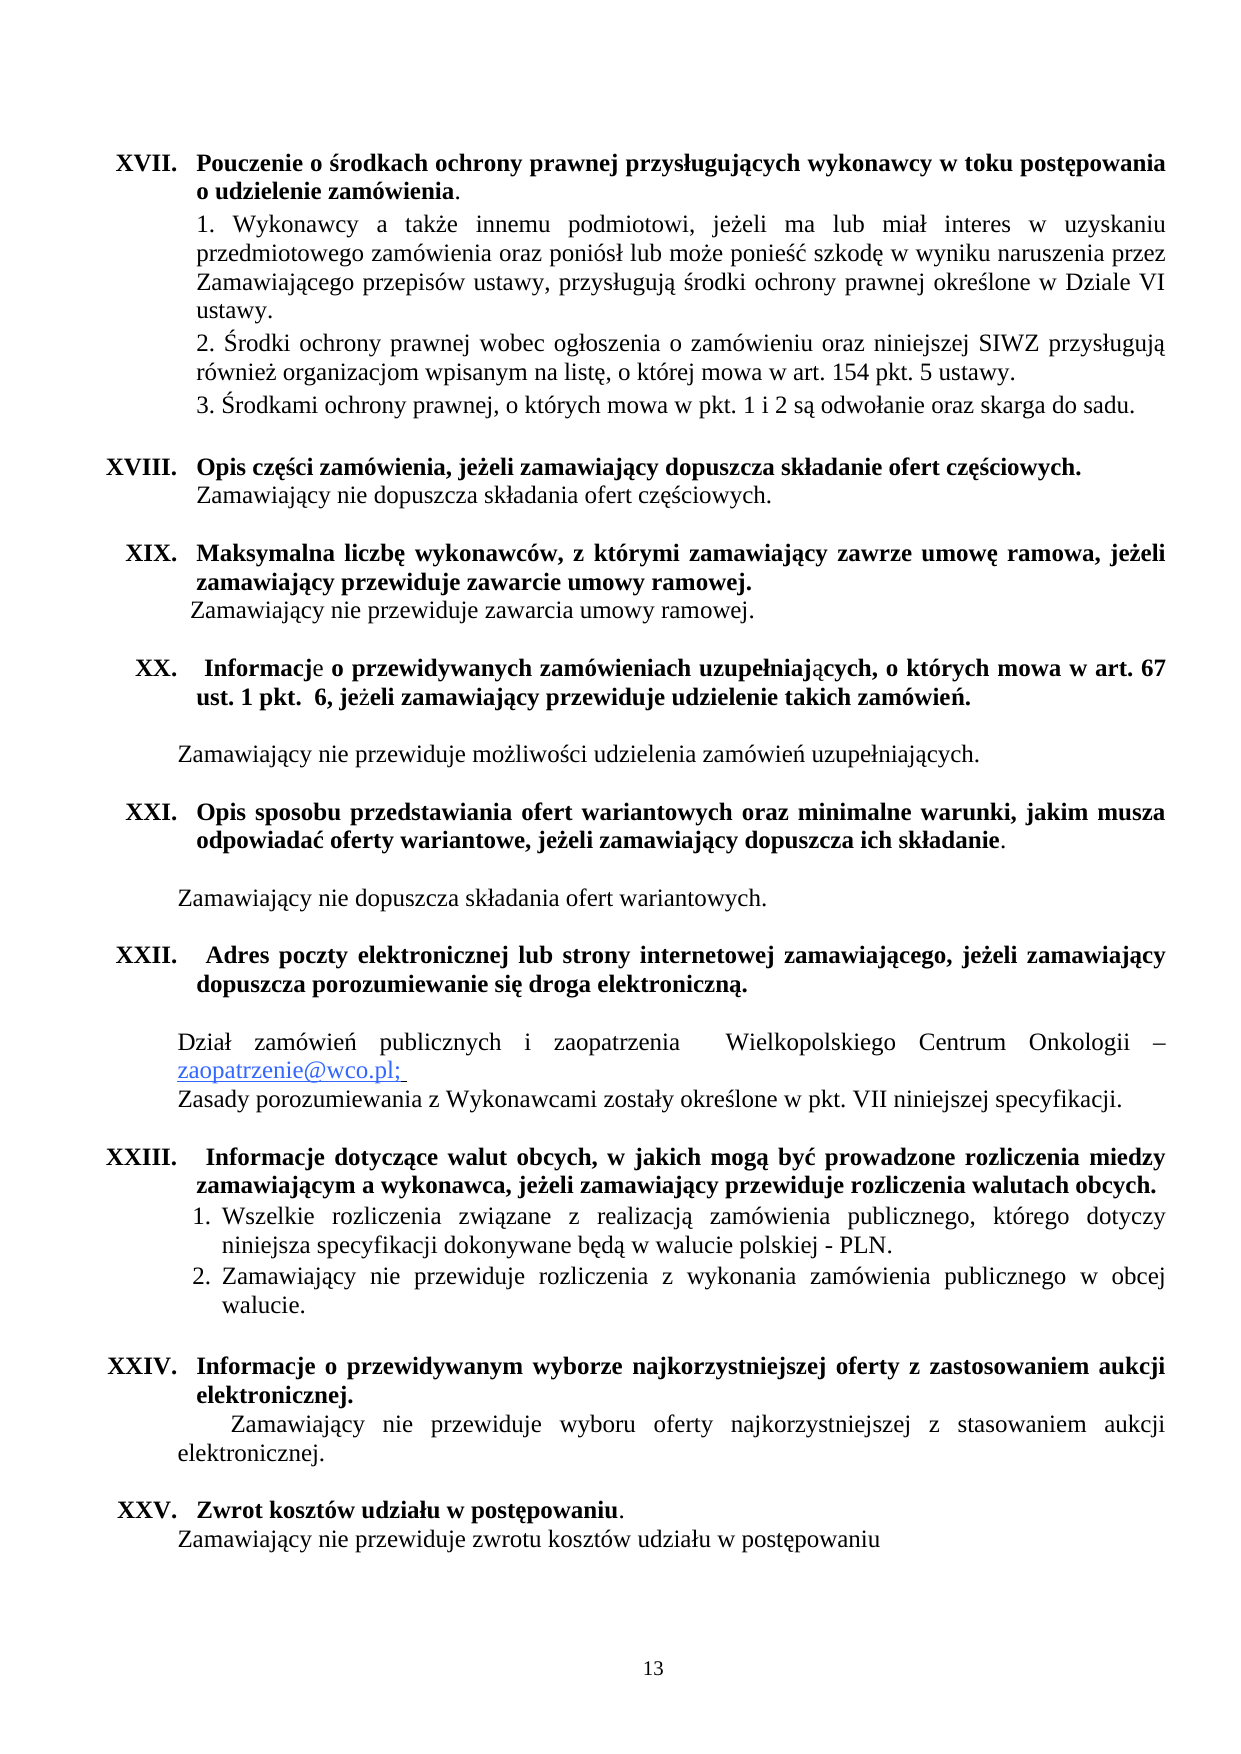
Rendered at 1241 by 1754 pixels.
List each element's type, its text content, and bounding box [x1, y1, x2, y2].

list Zamawiający nie przewiduje rozliczenia z wykonania zamówienia publicznego w obcej walucie. [192, 1261, 1167, 1318]
text 3. Środkami ochrony prawnej, o których mowa w pkt. 1 i 2 są odwołanie oraz skarga do sadu. [196, 390, 1167, 419]
text Zamawiający nie przewiduje zawarcia umowy ramowej. [177, 596, 1167, 624]
list Informacje o przewidywanych zamówieniach uzupełniających, o których mowa w art. 67 ust. 1 pkt. 6, jeżeli zamawiający przewiduje udzielenie takich zamówień. [177, 653, 1167, 711]
list Zwrot kosztów udziału w postępowaniu. [177, 1495, 1167, 1524]
list Maksymalna liczbę wykonawców, z którymi zamawiający zawrze umowę ramowa, jeżeli zamawiający przewiduje zawarcie umowy ramowej. [177, 538, 1167, 596]
list Pouczenie o środkach ochrony prawnej przysługujących wykonawcy w toku postępowania o udzielenie zamówienia. [177, 148, 1167, 205]
text Zamawiający nie przewiduje zwrotu kosztów udziału w postępowaniu [177, 1524, 1167, 1553]
list Informacje dotyczące walut obcych, w jakich mogą być prowadzone rozliczenia miedzy zamawiającym a wykonawca, jeżeli zamawiający przewiduje rozliczenia walutach obcych. [177, 1142, 1167, 1199]
text Dział zamówień publicznych i zaopatrzenia Wielkopolskiego Centrum Onkologii – zaopatrzenie@wco.pl; [177, 1027, 1167, 1084]
text Zamawiający nie dopuszcza składania ofert wariantowych. [177, 883, 1167, 912]
text Zasady porozumiewania z Wykonawcami zostały określone w pkt. VII niniejszej specyfikacji. [177, 1084, 1167, 1113]
text 1. Wykonawcy a także innemu podmiotowi, jeżeli ma lub miał interes w uzyskaniu przedmiotowego zamówienia oraz poniósł lub może ponieść szkodę w wyniku naruszenia przez Zamawiającego przepisów ustawy, przysługują środki ochrony prawnej określone w Dziale VI ustawy. [196, 209, 1167, 324]
list Informacje o przewidywanym wyborze najkorzystniejszej oferty z zastosowaniem aukcji elektronicznej. [177, 1351, 1167, 1409]
list Adres poczty elektronicznej lub strony internetowej zamawiającego, jeżeli zamawiający dopuszcza porozumiewanie się droga elektroniczną. [177, 941, 1167, 998]
text Zamawiający nie przewiduje wyboru oferty najkorzystniejszej z stasowaniem aukcji elektronicznej. [177, 1409, 1167, 1466]
list Opis sposobu przedstawiania ofert wariantowych oraz minimalne warunki, jakim musza odpowiadać oferty wariantowe, jeżeli zamawiający dopuszcza ich składanie. [177, 797, 1167, 854]
list Wszelkie rozliczenia związane z realizacją zamówienia publicznego, którego dotyczy niniejsza specyfikacji dokonywane będą w walucie polskiej - PLN. [192, 1201, 1167, 1259]
text Zamawiający nie przewiduje możliwości udzielenia zamówień uzupełniających. [177, 739, 1167, 768]
text Zamawiający nie dopuszcza składania ofert częściowych. [196, 481, 1167, 509]
list Opis części zamówienia, jeżeli zamawiający dopuszcza składanie ofert częściowych. [177, 452, 1167, 481]
text 2. Środki ochrony prawnej wobec ogłoszenia o zamówieniu oraz niniejszej SIWZ przysługują również organizacjom wpisanym na listę, o której mowa w art. 154 pkt. 5 ustawy. [196, 328, 1167, 386]
